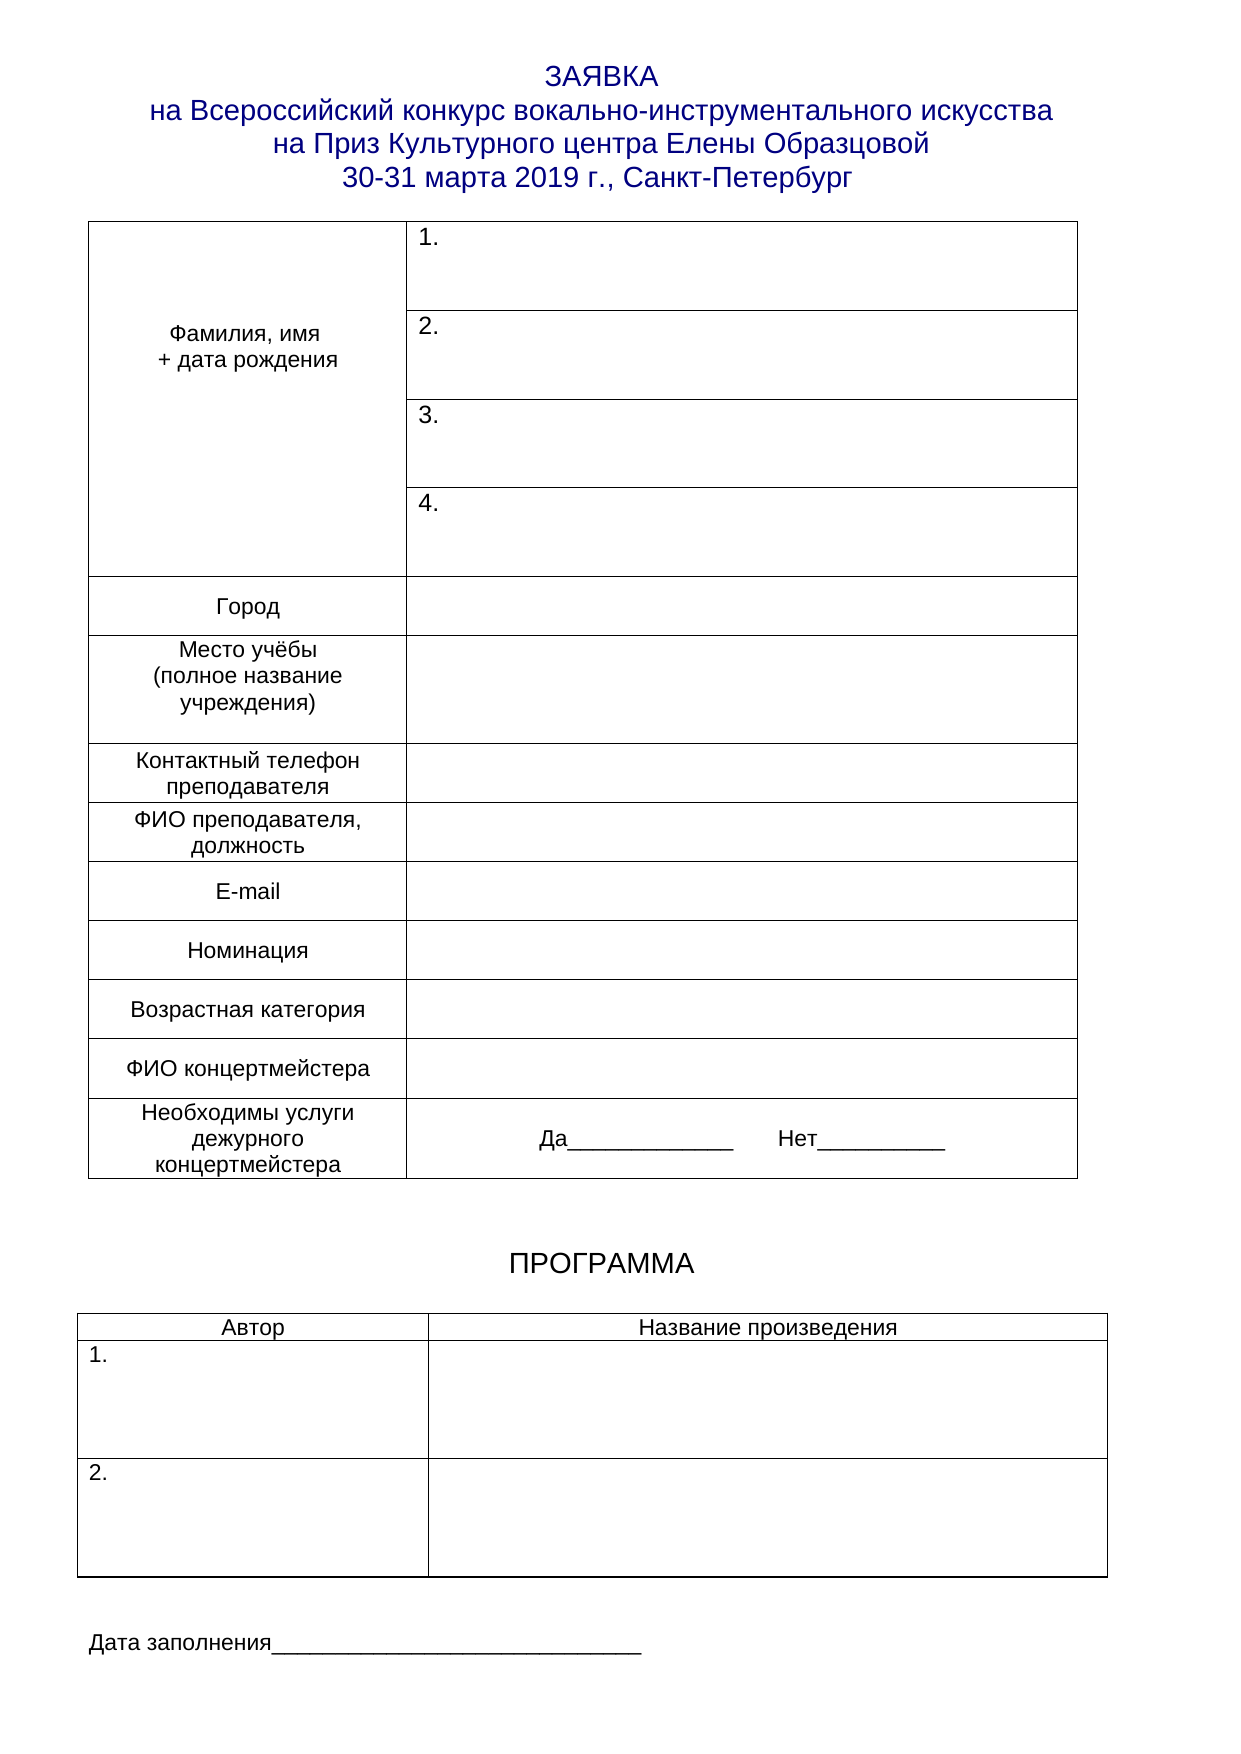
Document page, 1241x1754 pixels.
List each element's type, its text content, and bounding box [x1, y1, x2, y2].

table_cell [407, 577, 1077, 635]
table_cell [429, 1459, 1107, 1576]
table_cell Возрастная категория [89, 980, 406, 1038]
table_header Название произведения [429, 1314, 1107, 1340]
table_cell [429, 1341, 1107, 1458]
table_cell 3. [407, 400, 1077, 487]
table_header Автор [78, 1314, 428, 1340]
table_header 1. [407, 222, 1077, 310]
text на Приз Культурного центра Елены Образцовой [51, 126, 1152, 160]
table_cell [407, 744, 1077, 802]
table_cell Контактный телефон преподавателя [89, 744, 406, 802]
table_cell 2. [78, 1459, 428, 1576]
table_cell 4. [407, 488, 1077, 576]
table_cell Номинация [89, 921, 406, 979]
text 30-31 марта 2019 г., Санкт-Петербург [51, 160, 1152, 221]
table_cell [407, 1039, 1077, 1097]
table_cell [407, 636, 1077, 743]
text ПРОГРАММА [51, 1212, 1152, 1279]
text ЗАЯВКА [51, 59, 1152, 93]
table_cell Необходимы услуги дежурного концертмейстера [89, 1099, 406, 1177]
table_cell Город [89, 577, 406, 635]
table_cell Да_____________ Нет__________ [407, 1099, 1077, 1177]
table_header Фамилия, имя + дата рождения [89, 222, 406, 576]
text Дата заполнения_____________________________ [89, 1628, 1152, 1655]
table_cell Место учёбы (полное название учреждения) [89, 636, 406, 743]
text на Всероссийский конкурс вокально-инструментального искусства [51, 93, 1152, 126]
table_cell E-mail [89, 862, 406, 920]
table_cell [407, 862, 1077, 920]
table_cell 2. [407, 311, 1077, 398]
table_cell [407, 803, 1077, 861]
table_cell [407, 921, 1077, 979]
table_cell 1. [78, 1341, 428, 1458]
table_cell ФИО концертмейстера [89, 1039, 406, 1097]
table_cell [407, 980, 1077, 1038]
table_cell ФИО преподавателя, должность [89, 803, 406, 861]
